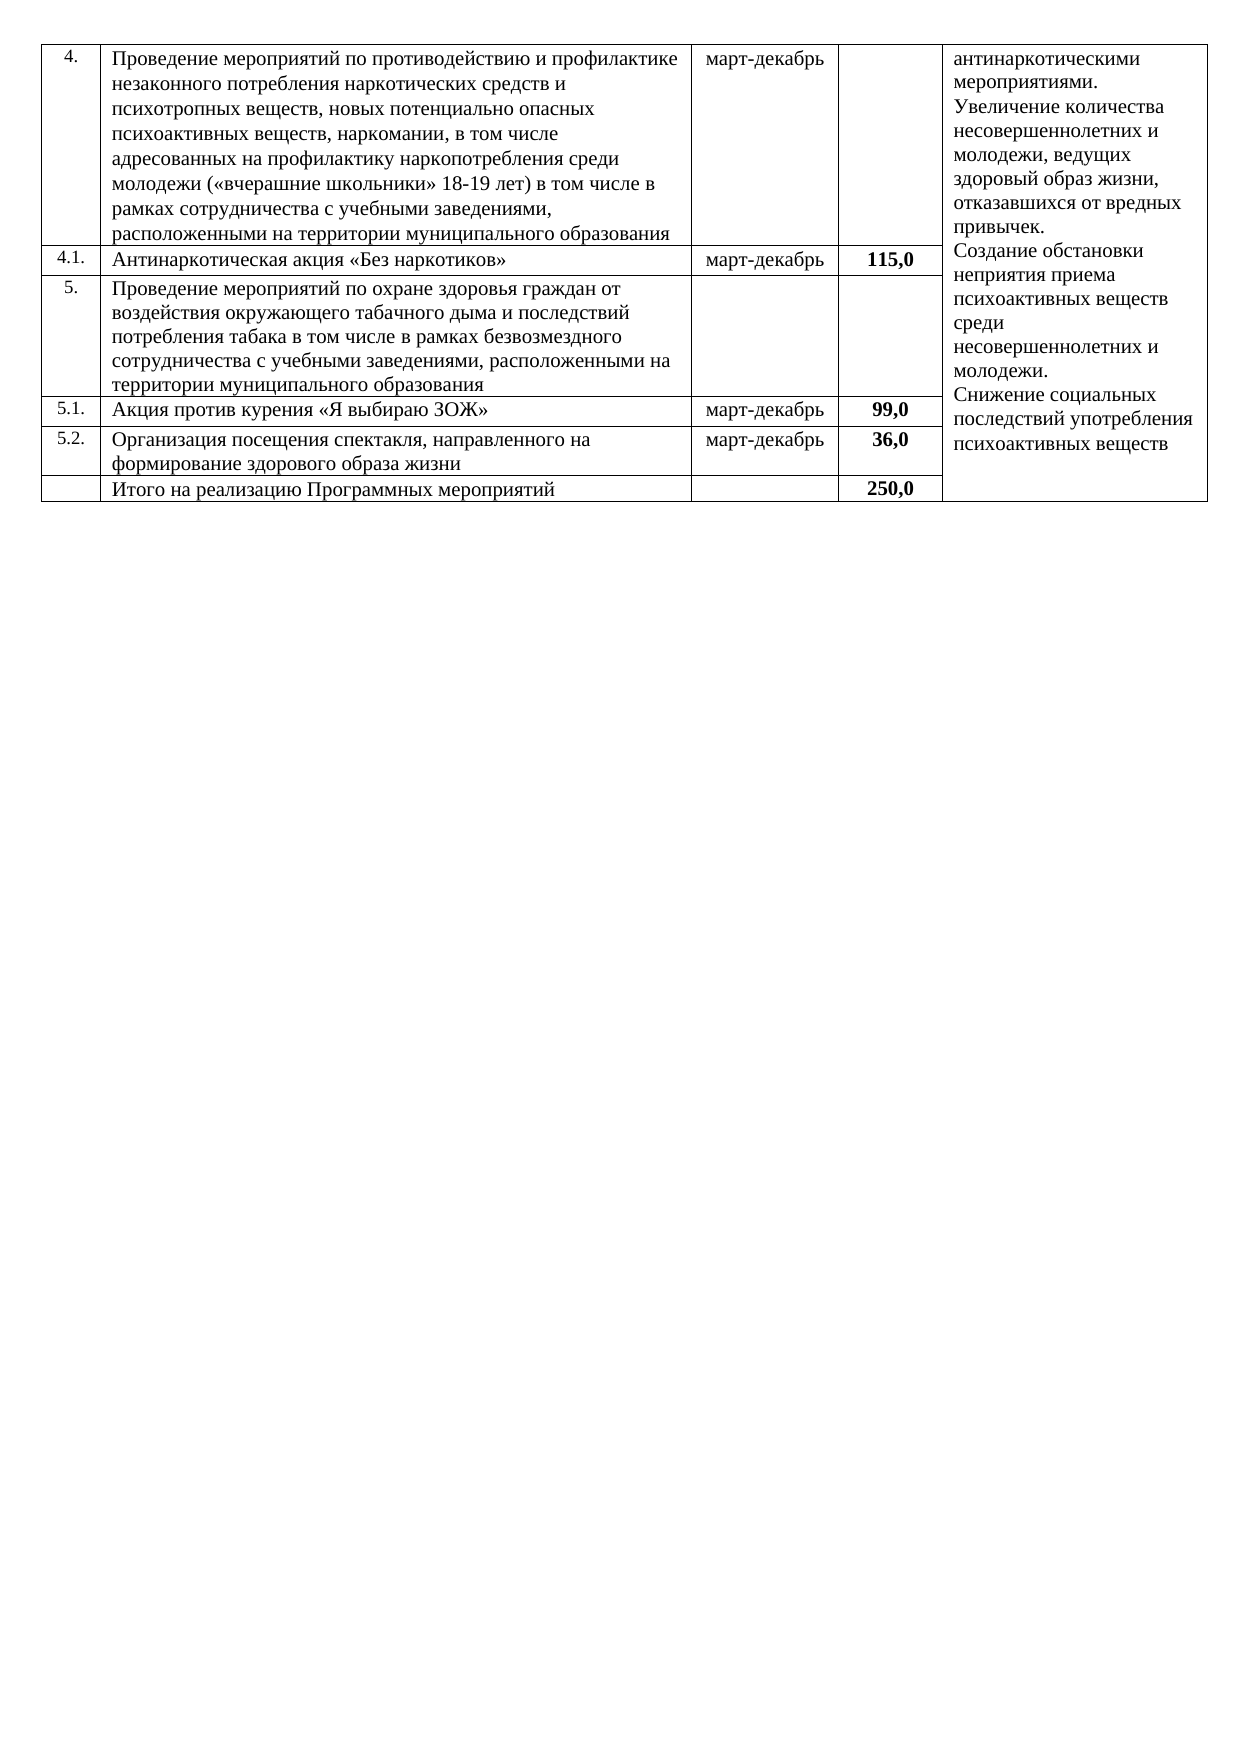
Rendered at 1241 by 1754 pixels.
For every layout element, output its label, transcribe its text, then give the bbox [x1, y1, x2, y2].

table_cell 4.1. [42, 246, 100, 275]
table_cell 5. [42, 276, 100, 396]
table_cell 36,0 [839, 427, 942, 475]
table_cell 99,0 [839, 397, 942, 426]
table_cell март-декабрь [692, 45, 838, 245]
table_cell [692, 476, 838, 501]
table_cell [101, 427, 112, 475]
table_cell [692, 276, 838, 396]
table_cell 250,0 [839, 476, 942, 501]
table_cell Антинаркотическая акция «Без наркотиков» [101, 246, 691, 275]
table_cell март-декабрь [692, 397, 838, 426]
table_cell Проведение мероприятий по противодействию и профилактике незаконного потребления наркотических средств и психотропных веществ, новых потенциально опасных психоактивных веществ, наркомании, в том числе адресованных на профилактику наркопотребления среди молодежи («вчерашние школьники» 18-19 лет) в том числе в рамках сотрудничества с учебными заведениями, расположенными на территории муниципального образования [101, 45, 691, 245]
table_cell март-декабрь [692, 427, 838, 475]
table_cell 115,0 [839, 246, 942, 275]
table_cell 5.1. [42, 397, 100, 426]
table_cell 4. [42, 45, 100, 245]
table_cell Итого на реализацию Программных мероприятий [101, 476, 691, 501]
table_cell [839, 276, 942, 396]
table_cell [839, 45, 942, 245]
table_cell Проведение мероприятий по охране здоровья граждан от воздействия окружающего табачного дыма и последствий потребления табака в том числе в рамках безвозмездного сотрудничества с учебными заведениями, расположенными на территории муниципального образования [101, 276, 691, 396]
table_cell Акция против курения «Я выбираю ЗОЖ» [101, 397, 691, 426]
table_cell март-декабрь [692, 246, 838, 275]
table_cell [42, 476, 100, 501]
table_cell Организация посещения спектакля, направленного на формирование здорового образа жизни [461, 427, 691, 475]
table_cell 5.2. [42, 427, 100, 475]
